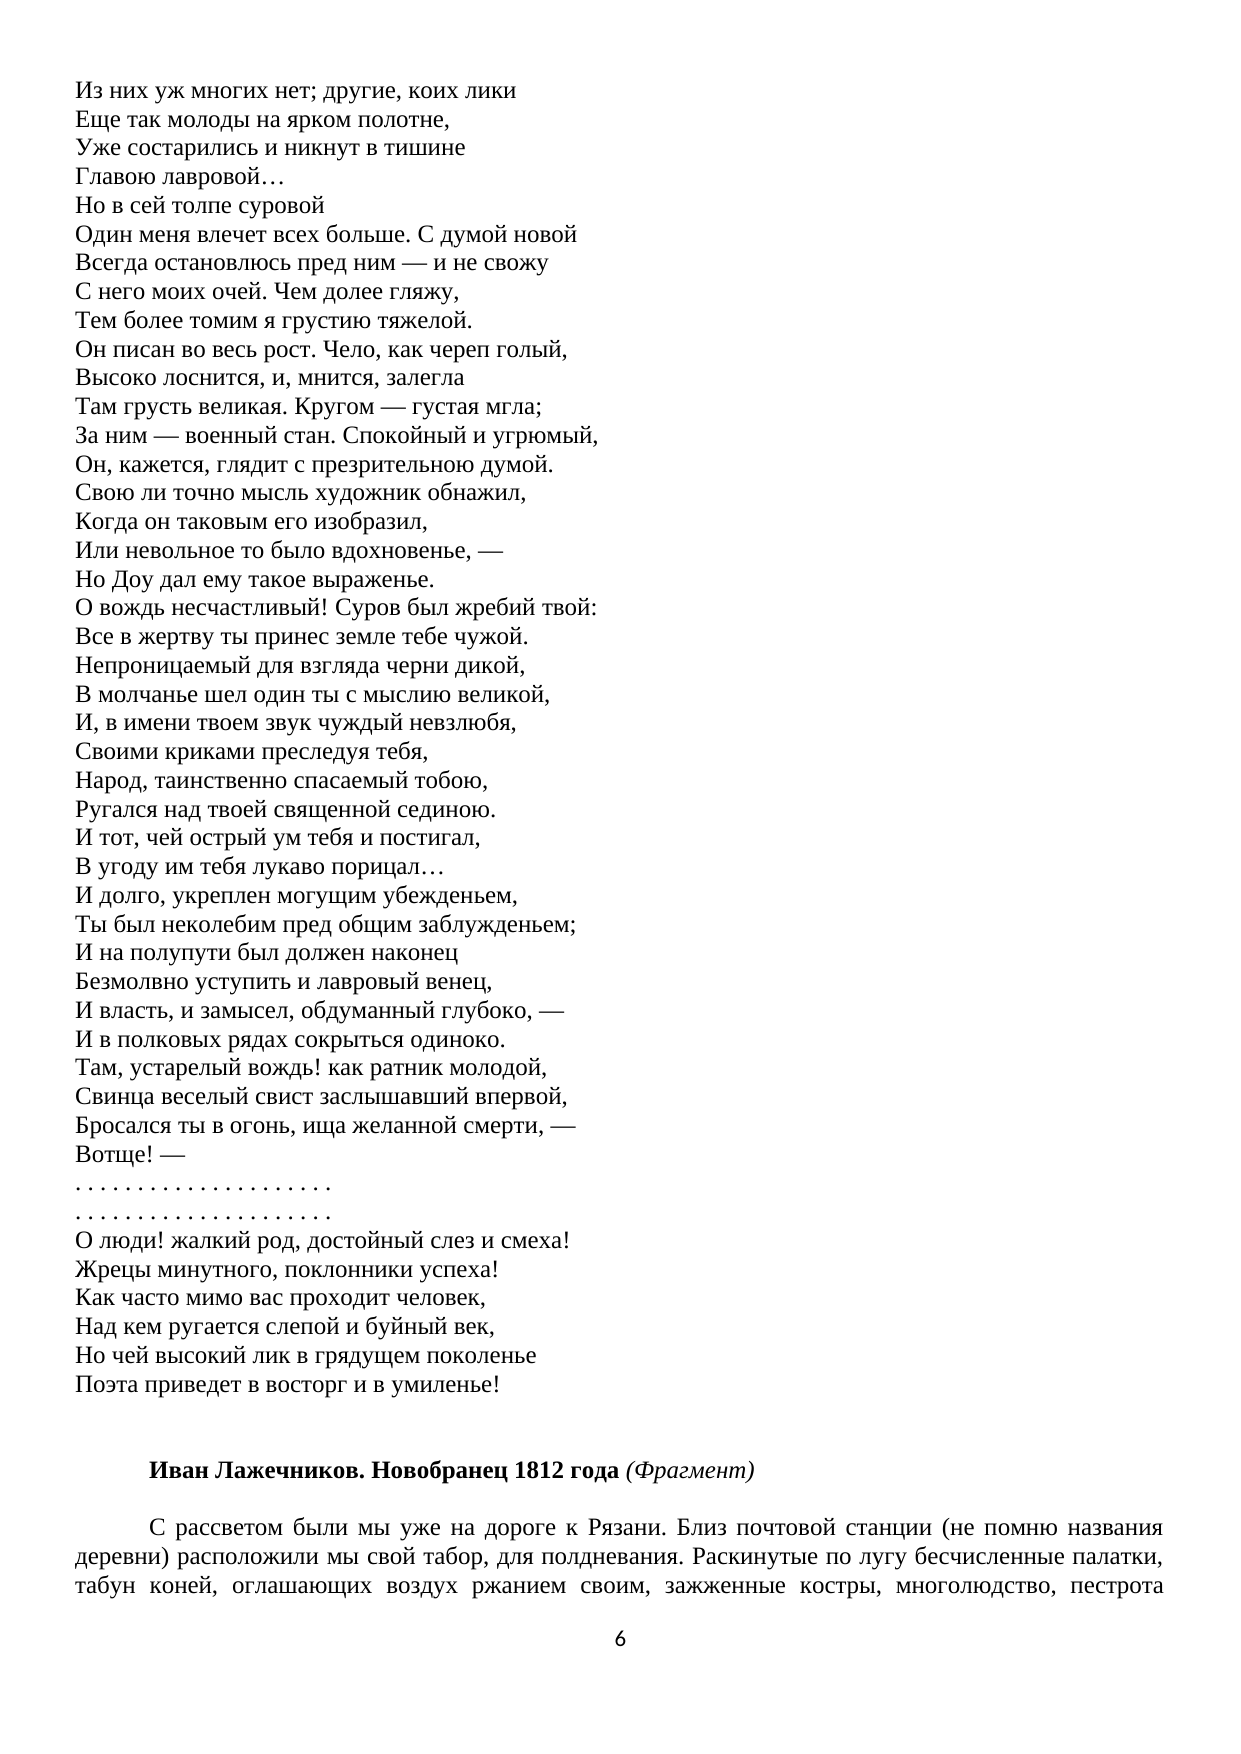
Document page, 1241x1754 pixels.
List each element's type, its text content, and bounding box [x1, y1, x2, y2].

text О вождь несчастливый! Суров был жребий твой: Все в жертву ты принес земле тебе чужой. Непроницаемый для взгляда черни дикой, В молчанье шел один ты с мыслию великой, И, в имени твоем звук чуждый невзлюбя, Своими криками преследуя тебя, Народ, таинственно спасаемый тобою, Ругался над твоей священной сединою. И тот, чей острый ум тебя и постигал, В угоду им тебя лукаво порицал… И долго, укреплен могущим убежденьем, Ты был неколебим пред общим заблужденьем; И на полупути был должен наконец Безмолвно уступить и лавровый венец, И власть, и замысел, обдуманный глубоко, — И в полковых рядах сокрыться одиноко. Там, устарелый вождь! как ратник молодой, Свинца веселый свист заслышавший впервой, Бросался ты в огонь, ища желанной смерти, — Вотще! — . . . . . . . . . . . . . . . . . . . . . . . . . . . . . . . . . . . . . . . . . . [75, 592, 1165, 1225]
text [75, 75, 1165, 334]
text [75, 1512, 1165, 1599]
text Иван Лажечников. Новобранец 1812 года (Фрагмент) [75, 1455, 1165, 1484]
text Он писан во весь рост. Чело, как череп голый, Высоко лоснится, и, мнится, залегла Там грусть великая. Кругом — густая мгла; За ним — военный стан. Спокойный и угрюмый, Он, кажется, глядит с презрительною думой. Свою ли точно мысль художник обнажил, Когда он таковым его изобразил, Или невольное то было вдохновенье, — Но Доу дал ему такое выраженье. [75, 334, 1165, 592]
text О люди! жалкий род, достойный слез и смеха! Жрецы минутного, поклонники успеха! Как часто мимо вас проходит человек, Над кем ругается слепой и буйный век, Но чей высокий лик в грядущем поколенье Поэта приведет в восторг и в умиленье! [75, 1225, 1165, 1397]
